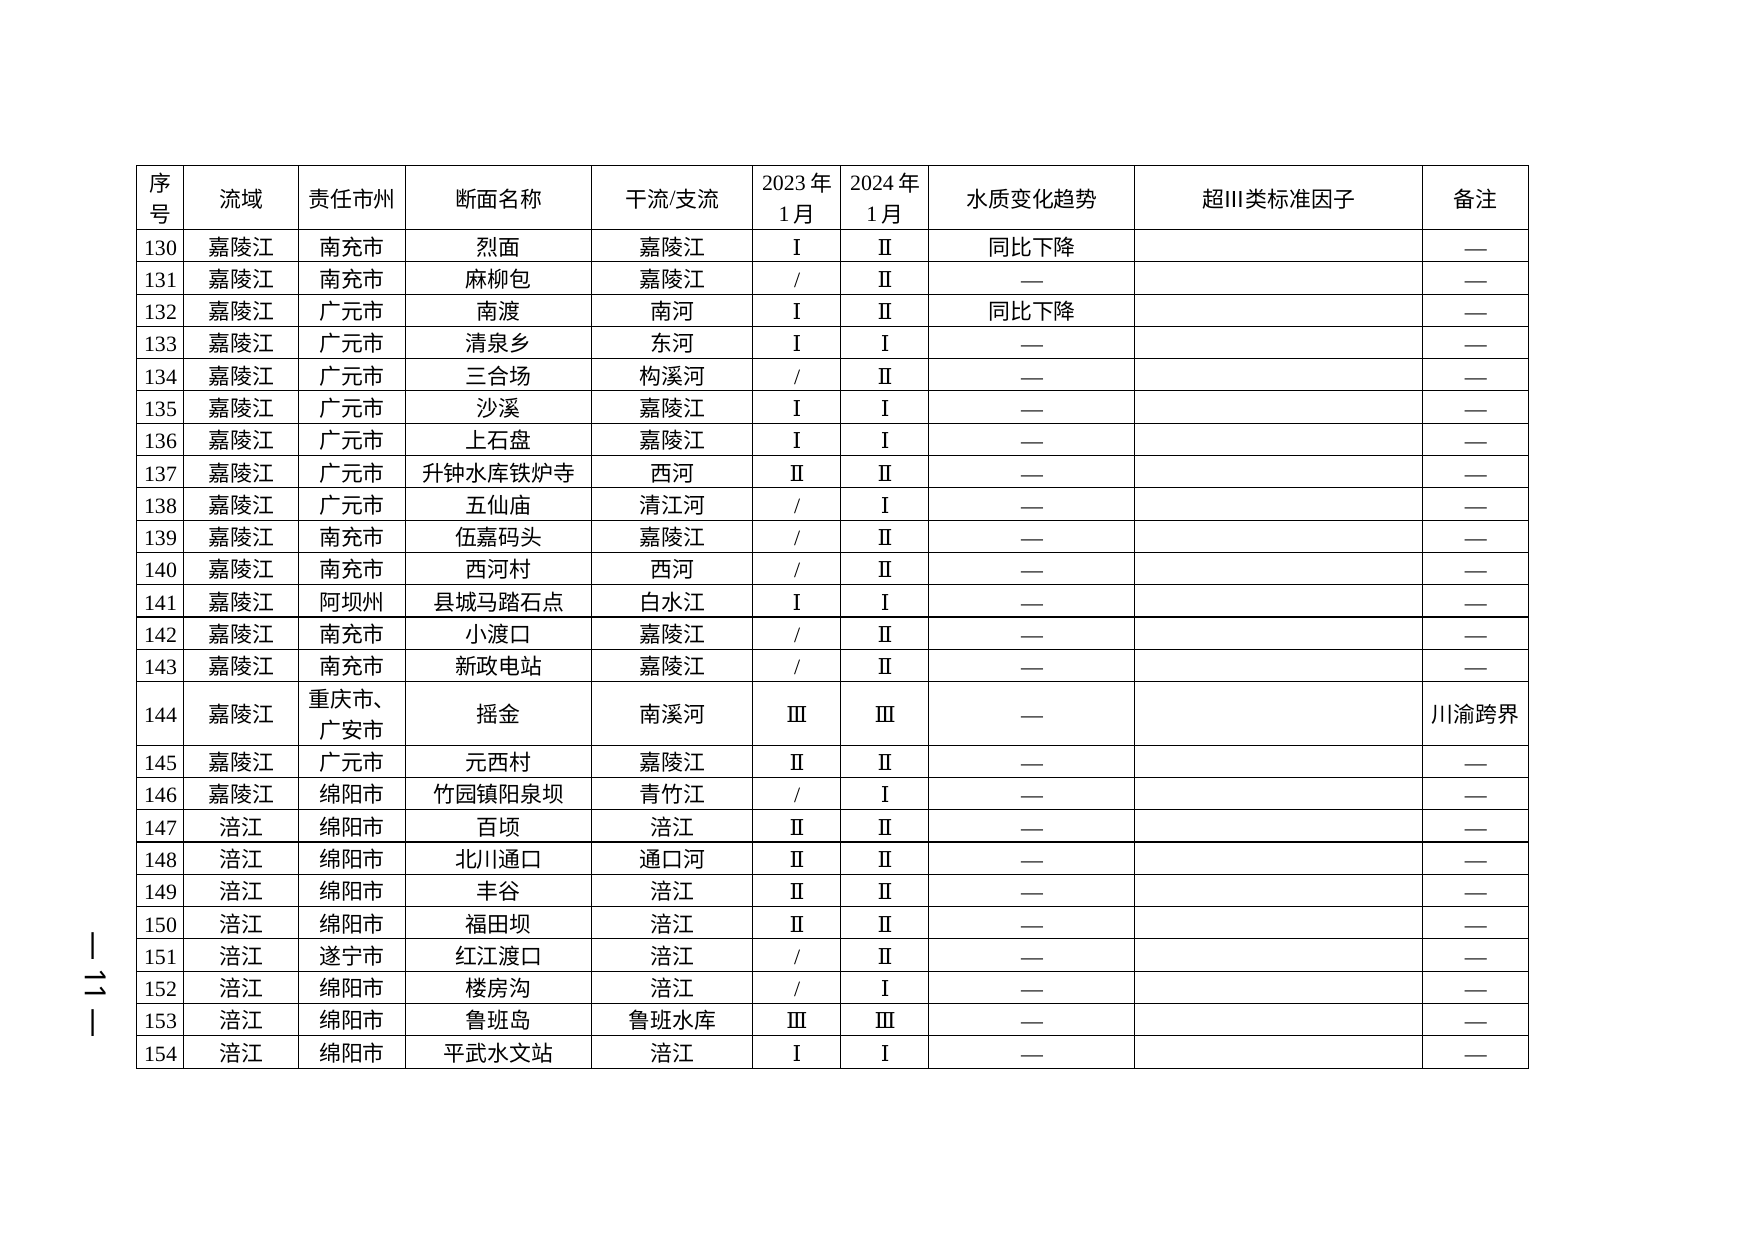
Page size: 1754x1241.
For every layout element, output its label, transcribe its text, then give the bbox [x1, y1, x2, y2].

table_cell 广元市 [299, 327, 405, 358]
table_cell 嘉陵江 [592, 391, 752, 423]
table_cell 嘉陵江 [592, 521, 752, 552]
table_cell 竹园镇阳泉坝 [406, 778, 591, 809]
table_cell 涪江 [184, 875, 298, 906]
table_cell Ⅰ [753, 424, 840, 455]
table_cell 嘉陵江 [184, 327, 298, 358]
table_cell [1135, 521, 1422, 552]
table_cell 平武水文站 [406, 1036, 591, 1067]
table_cell — [1423, 262, 1528, 293]
table_cell 西河 [592, 456, 752, 487]
table_cell — [1423, 327, 1528, 358]
table_cell 南充市 [299, 650, 405, 681]
table_cell 南充市 [299, 230, 405, 261]
table_cell 绵阳市 [299, 778, 405, 809]
table_cell — [1423, 424, 1528, 455]
table_cell [1135, 262, 1422, 293]
table_cell [1135, 875, 1422, 906]
table_cell Ⅰ [841, 327, 928, 358]
table_cell 嘉陵江 [592, 650, 752, 681]
table_cell 131 [137, 262, 183, 293]
table_cell Ⅱ [753, 875, 840, 906]
table_cell [1135, 424, 1422, 455]
table_cell 南充市 [299, 262, 405, 293]
table_cell — [929, 810, 1134, 841]
table_cell 沙溪 [406, 391, 591, 423]
table_cell 146 [137, 778, 183, 809]
table_cell 嘉陵江 [184, 682, 298, 744]
table_cell Ⅱ [841, 907, 928, 938]
table_cell Ⅰ [753, 327, 840, 358]
table_cell 广元市 [299, 746, 405, 777]
table_cell — [1423, 618, 1528, 649]
table_cell / [753, 488, 840, 519]
table_cell 嘉陵江 [184, 618, 298, 649]
table_cell 涪江 [184, 939, 298, 971]
table_cell [1135, 391, 1422, 423]
table_cell 涪江 [592, 1036, 752, 1067]
table_cell 广元市 [299, 359, 405, 390]
table_header 断面名称 [406, 166, 591, 229]
table_cell 三合场 [406, 359, 591, 390]
table_cell Ⅱ [841, 230, 928, 261]
table_cell Ⅱ [841, 746, 928, 777]
table_cell 绵阳市 [299, 810, 405, 841]
table_cell 绵阳市 [299, 1036, 405, 1067]
table_cell 南河 [592, 295, 752, 326]
table_cell [1135, 843, 1422, 874]
table_cell 139 [137, 521, 183, 552]
table_cell Ⅰ [841, 585, 928, 616]
table_cell 广元市 [299, 295, 405, 326]
table_cell 148 [137, 843, 183, 874]
table_header 2024年 1月 [841, 166, 928, 229]
table_cell / [753, 650, 840, 681]
table_cell — [929, 618, 1134, 649]
table_cell 清泉乡 [406, 327, 591, 358]
table_cell — [1423, 939, 1528, 971]
table_cell — [929, 1004, 1134, 1035]
table_cell [1135, 810, 1422, 841]
table_header 责任市州 [299, 166, 405, 229]
table_cell 南充市 [299, 521, 405, 552]
table_cell Ⅱ [841, 295, 928, 326]
table_cell Ⅱ [753, 907, 840, 938]
table_cell — [1423, 746, 1528, 777]
table_cell Ⅰ [841, 488, 928, 519]
table_cell [1135, 295, 1422, 326]
table_cell [1135, 585, 1422, 616]
table_cell 涪江 [592, 875, 752, 906]
table_cell 红江渡口 [406, 939, 591, 971]
table_cell 嘉陵江 [184, 295, 298, 326]
table_cell — [1423, 456, 1528, 487]
table_cell 广元市 [299, 456, 405, 487]
table_cell 嘉陵江 [184, 456, 298, 487]
table_cell 东河 [592, 327, 752, 358]
table_cell 福田坝 [406, 907, 591, 938]
table_cell 百顷 [406, 810, 591, 841]
table_cell / [753, 553, 840, 584]
table_cell Ⅰ [841, 391, 928, 423]
table_cell 西河 [592, 553, 752, 584]
table_cell [1135, 746, 1422, 777]
table_cell Ⅱ [841, 875, 928, 906]
table_cell 鲁班水库 [592, 1004, 752, 1035]
table_cell — [1423, 359, 1528, 390]
table_cell 元西村 [406, 746, 591, 777]
table_cell 涪江 [184, 1036, 298, 1067]
table_cell — [929, 262, 1134, 293]
table_cell 涪江 [184, 907, 298, 938]
table_cell — [1423, 553, 1528, 584]
table_cell — [1423, 391, 1528, 423]
table_cell — [929, 456, 1134, 487]
table_cell Ⅲ [753, 1004, 840, 1035]
table_cell — [929, 650, 1134, 681]
table_cell Ⅱ [841, 521, 928, 552]
table_cell 137 [137, 456, 183, 487]
table_cell 143 [137, 650, 183, 681]
table_cell 阿坝州 [299, 585, 405, 616]
table_cell 五仙庙 [406, 488, 591, 519]
table_cell 绵阳市 [299, 907, 405, 938]
table_cell 142 [137, 618, 183, 649]
table_cell 嘉陵江 [184, 230, 298, 261]
table_cell [1135, 907, 1422, 938]
table_cell — [1423, 810, 1528, 841]
table_cell — [929, 359, 1134, 390]
table_cell Ⅱ [841, 262, 928, 293]
table_cell Ⅱ [841, 843, 928, 874]
table_cell 嘉陵江 [184, 424, 298, 455]
table_cell [1135, 488, 1422, 519]
table_cell Ⅰ [753, 1036, 840, 1067]
table_header 流域 [184, 166, 298, 229]
table_cell 132 [137, 295, 183, 326]
table_cell Ⅰ [753, 585, 840, 616]
table_cell 153 [137, 1004, 183, 1035]
table_header 序号 [137, 166, 183, 229]
table_cell 楼房沟 [406, 972, 591, 1003]
table_cell 135 [137, 391, 183, 423]
table_cell 138 [137, 488, 183, 519]
table_cell 145 [137, 746, 183, 777]
table_cell 绵阳市 [299, 843, 405, 874]
table_cell 白水江 [592, 585, 752, 616]
table_cell 广元市 [299, 391, 405, 423]
table_header 2023年 1月 [753, 166, 840, 229]
table_cell [1135, 359, 1422, 390]
table_cell — [1423, 843, 1528, 874]
table_cell — [929, 875, 1134, 906]
table_cell 嘉陵江 [184, 521, 298, 552]
table_cell / [753, 359, 840, 390]
table_cell 149 [137, 875, 183, 906]
table_cell 西河村 [406, 553, 591, 584]
table_cell [1135, 618, 1422, 649]
table_cell Ⅰ [753, 230, 840, 261]
table_cell — [1423, 778, 1528, 809]
table_cell / [753, 778, 840, 809]
table_cell 南充市 [299, 618, 405, 649]
table_cell 涪江 [184, 972, 298, 1003]
table_cell 嘉陵江 [592, 230, 752, 261]
table_cell 涪江 [184, 1004, 298, 1035]
table_cell Ⅱ [841, 359, 928, 390]
table_cell [1135, 650, 1422, 681]
table_cell 134 [137, 359, 183, 390]
table_cell 遂宁市 [299, 939, 405, 971]
table_cell [1135, 778, 1422, 809]
table_cell Ⅱ [753, 456, 840, 487]
table_cell 嘉陵江 [184, 359, 298, 390]
table_cell — [929, 682, 1134, 744]
table_cell Ⅰ [753, 391, 840, 423]
table_cell [1135, 972, 1422, 1003]
table_cell Ⅲ [841, 1004, 928, 1035]
table_cell Ⅱ [841, 456, 928, 487]
table_cell 嘉陵江 [184, 746, 298, 777]
table_cell — [1423, 585, 1528, 616]
table_cell / [753, 262, 840, 293]
table_cell 133 [137, 327, 183, 358]
table_cell — [929, 939, 1134, 971]
table_cell 154 [137, 1036, 183, 1067]
table_cell [1135, 1036, 1422, 1067]
table_cell [1135, 327, 1422, 358]
table_cell 清江河 [592, 488, 752, 519]
table_cell 升钟水库铁炉寺 [406, 456, 591, 487]
table_cell 141 [137, 585, 183, 616]
table_cell 构溪河 [592, 359, 752, 390]
table_cell — [1423, 230, 1528, 261]
table_cell Ⅰ [753, 295, 840, 326]
table_cell 上石盘 [406, 424, 591, 455]
table_cell Ⅰ [841, 1036, 928, 1067]
table_cell [1135, 939, 1422, 971]
table_cell / [753, 972, 840, 1003]
table_cell 绵阳市 [299, 1004, 405, 1035]
table_cell Ⅰ [841, 424, 928, 455]
table_cell 涪江 [592, 907, 752, 938]
table_cell — [1423, 650, 1528, 681]
table_cell 140 [137, 553, 183, 584]
table_cell — [929, 585, 1134, 616]
table_cell 南渡 [406, 295, 591, 326]
table_cell 通口河 [592, 843, 752, 874]
table_cell Ⅱ [841, 650, 928, 681]
table_cell 嘉陵江 [184, 585, 298, 616]
table_cell — [929, 521, 1134, 552]
table_cell 136 [137, 424, 183, 455]
table_cell 同比下降 [929, 230, 1134, 261]
table_cell — [929, 746, 1134, 777]
table_cell 鲁班岛 [406, 1004, 591, 1035]
table_cell Ⅱ [841, 939, 928, 971]
table_cell — [1423, 488, 1528, 519]
table_cell — [1423, 907, 1528, 938]
table_cell [1135, 230, 1422, 261]
table_cell — [1423, 295, 1528, 326]
table_cell Ⅰ [841, 778, 928, 809]
table_cell Ⅱ [753, 843, 840, 874]
table_cell 嘉陵江 [184, 650, 298, 681]
table_cell 摇金 [406, 682, 591, 744]
table_cell Ⅱ [841, 810, 928, 841]
table_cell Ⅲ [753, 682, 840, 744]
table_cell / [753, 521, 840, 552]
table_cell — [1423, 972, 1528, 1003]
table_cell Ⅱ [753, 746, 840, 777]
table_cell [1135, 553, 1422, 584]
table_cell / [753, 618, 840, 649]
table_cell 广元市 [299, 424, 405, 455]
table_cell 涪江 [592, 972, 752, 1003]
table_cell 新政电站 [406, 650, 591, 681]
table_cell [1135, 456, 1422, 487]
table_cell 烈面 [406, 230, 591, 261]
table_cell 嘉陵江 [592, 618, 752, 649]
table_cell — [929, 778, 1134, 809]
table_cell Ⅱ [753, 810, 840, 841]
table_cell 涪江 [184, 810, 298, 841]
table_cell [1135, 1004, 1422, 1035]
table_cell 同比下降 [929, 295, 1134, 326]
table_cell 嘉陵江 [592, 746, 752, 777]
table_cell 丰谷 [406, 875, 591, 906]
table_cell 小渡口 [406, 618, 591, 649]
table_header 干流/支流 [592, 166, 752, 229]
table_cell — [1423, 875, 1528, 906]
table_cell 绵阳市 [299, 972, 405, 1003]
table_cell 嘉陵江 [592, 262, 752, 293]
table_cell — [929, 1036, 1134, 1067]
table_cell 嘉陵江 [184, 553, 298, 584]
table_cell 144 [137, 682, 183, 744]
table_cell 嘉陵江 [184, 778, 298, 809]
table_cell 130 [137, 230, 183, 261]
table_cell — [1423, 521, 1528, 552]
table_cell — [929, 327, 1134, 358]
table_cell 涪江 [592, 939, 752, 971]
table_cell 152 [137, 972, 183, 1003]
table_cell / [753, 939, 840, 971]
table_header 水质变化趋势 [929, 166, 1134, 229]
table_cell 南充市 [299, 553, 405, 584]
table_cell 嘉陵江 [184, 262, 298, 293]
table_cell Ⅰ [841, 972, 928, 1003]
table_cell — [1423, 1004, 1528, 1035]
table_cell Ⅱ [841, 553, 928, 584]
table_cell — [1423, 1036, 1528, 1067]
table_cell 青竹江 [592, 778, 752, 809]
table_header 备注 [1423, 166, 1528, 229]
table_cell 南溪河 [592, 682, 752, 744]
table_cell 伍嘉码头 [406, 521, 591, 552]
table_cell 151 [137, 939, 183, 971]
table_cell — [929, 907, 1134, 938]
table_cell 麻柳包 [406, 262, 591, 293]
table_cell [1135, 682, 1422, 744]
table_header 超Ⅲ类标准因子 [1135, 166, 1422, 229]
table_cell 147 [137, 810, 183, 841]
table_cell Ⅱ [841, 618, 928, 649]
table_cell 嘉陵江 [592, 424, 752, 455]
table_cell — [929, 972, 1134, 1003]
table_cell 绵阳市 [299, 875, 405, 906]
table_cell 嘉陵江 [184, 391, 298, 423]
table_cell — [929, 488, 1134, 519]
table_cell 150 [137, 907, 183, 938]
table_cell 广元市 [299, 488, 405, 519]
table_cell 重庆市、 广安市 [299, 682, 405, 744]
table_cell 嘉陵江 [184, 488, 298, 519]
table_cell 县城马踏石点 [406, 585, 591, 616]
table_cell — [929, 391, 1134, 423]
table_cell Ⅲ [841, 682, 928, 744]
table_cell 涪江 [592, 810, 752, 841]
table_cell 北川通口 [406, 843, 591, 874]
table_cell — [929, 553, 1134, 584]
table_cell — [929, 424, 1134, 455]
table_cell 川渝跨界 [1423, 682, 1528, 744]
table_cell — [929, 843, 1134, 874]
table_cell 涪江 [184, 843, 298, 874]
